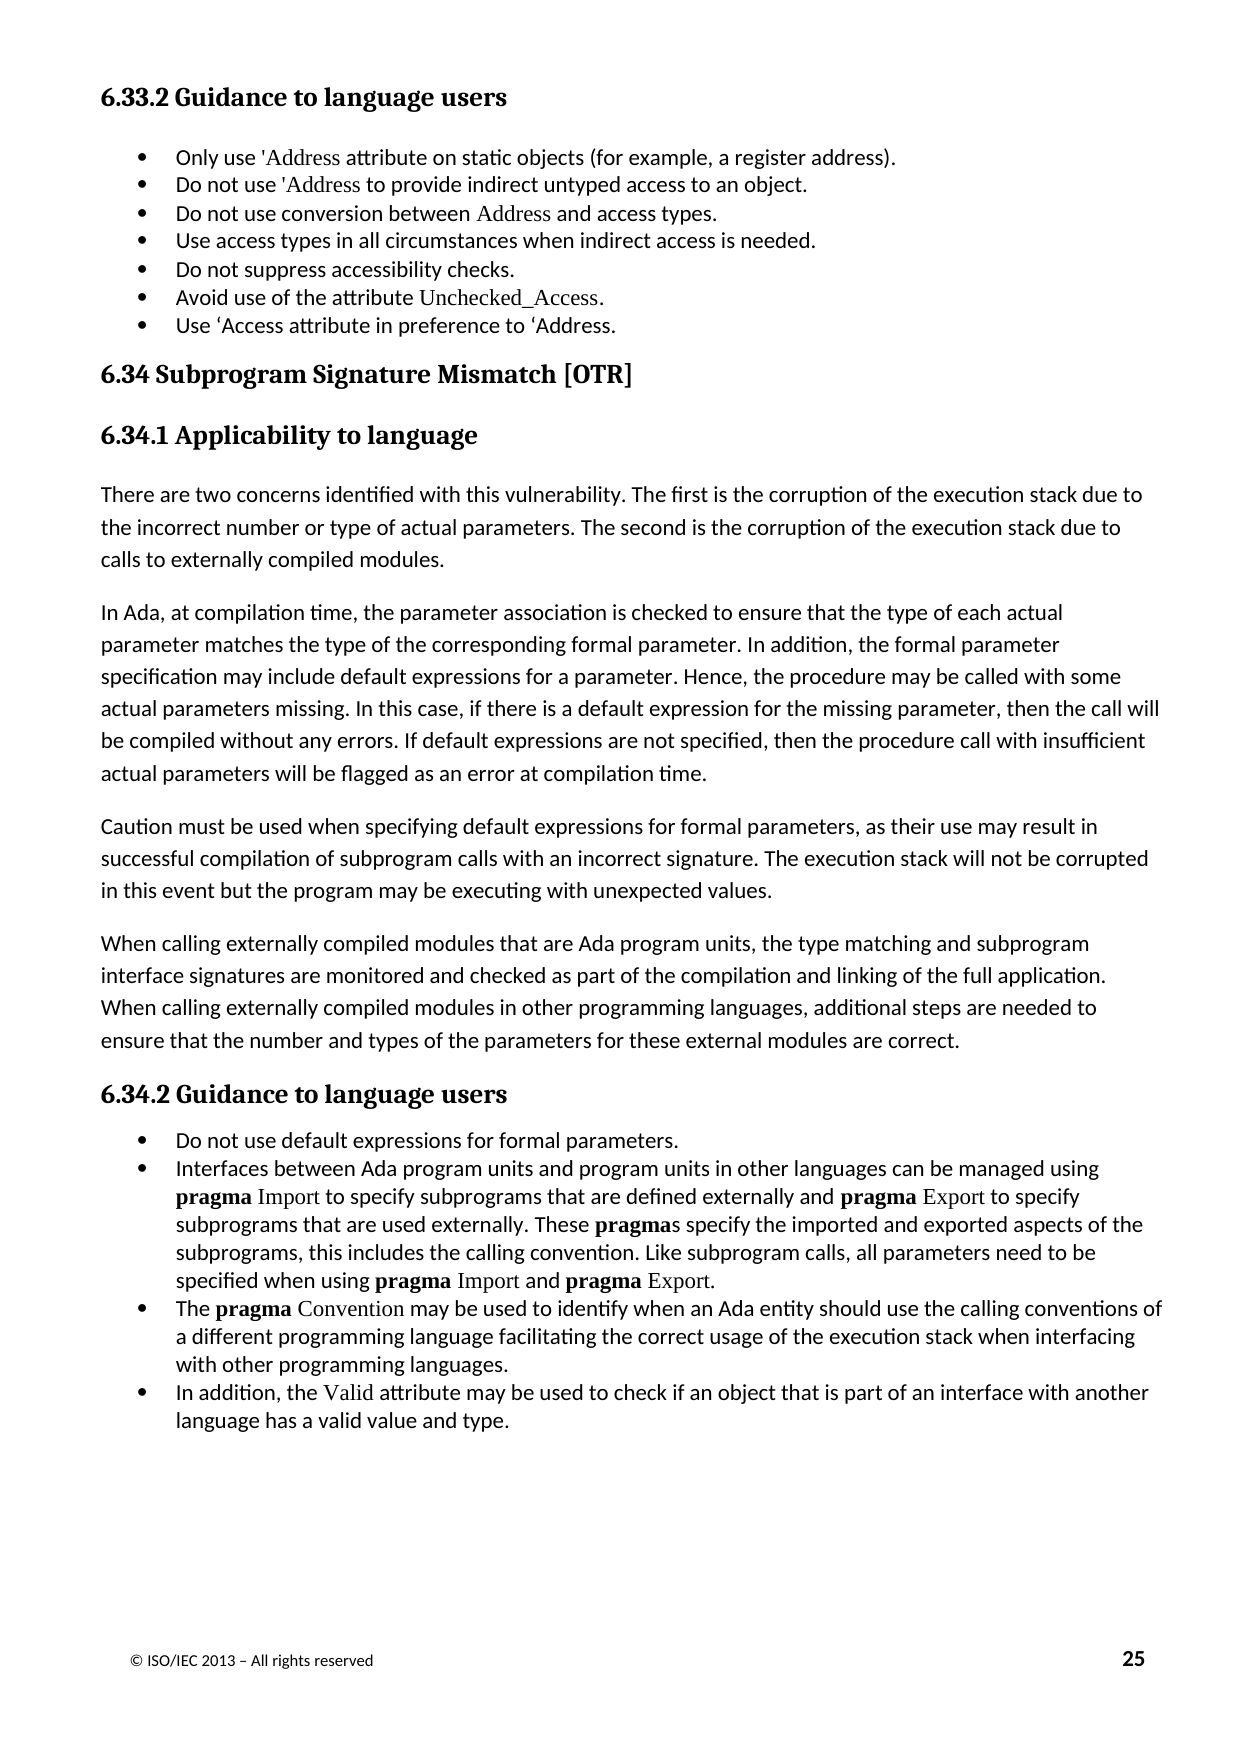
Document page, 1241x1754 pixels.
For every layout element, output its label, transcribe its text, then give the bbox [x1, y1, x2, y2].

list Avoid use of the attribute Unchecked_Access. [138, 283, 1164, 311]
list Use access types in all circumstances when indirect access is needed. [138, 227, 1164, 255]
text When calling externally compiled modules that are Ada program units, the type matching and subprogram interface signatures are monitored and checked as part of the compilation and linking of the full application. When calling externally compiled modules in other programming languages, additional steps are needed to ensure that the number and types of the parameters for these external modules are correct. [101, 929, 1164, 1054]
list The pragma Convention may be used to identify when an Ada entity should use the calling conventions of a different programming language facilitating the correct usage of the execution stack when interfacing with other programming languages. [138, 1294, 1164, 1378]
text Caution must be used when specifying default expressions for formal parameters, as their use may result in successful compilation of subprogram calls with an incorrect signature. The execution stack will not be corrupted in this event but the program may be executing with unexpected values. [101, 812, 1164, 904]
list Do not use default expressions for formal parameters. [138, 1126, 1164, 1154]
list In addition, the Valid attribute may be used to check if an object that is part of an interface with another language has a valid value and type. [138, 1378, 1164, 1434]
text There are two concerns identified with this vulnerability. The first is the corruption of the execution stack due to the incorrect number or type of actual parameters. The second is the corruption of the execution stack due to calls to externally compiled modules. [101, 480, 1164, 573]
subtitle 6.34 Subprogram Signature Mismatch [OTR] [101, 359, 1164, 391]
list Do not use 'Address to provide indirect untyped access to an object. [138, 171, 1164, 199]
text In Ada, at compilation time, the parameter association is checked to ensure that the type of each actual parameter matches the type of the corresponding formal parameter. In addition, the formal parameter specification may include default expressions for a parameter. Hence, the procedure may be called with some actual parameters missing. In this case, if there is a default expression for the missing parameter, then the call will be compiled without any errors. If default expressions are not specified, then the procedure call with insufficient actual parameters will be flagged as an error at compilation time. [101, 598, 1164, 787]
list Only use 'Address attribute on static objects (for example, a register address). [138, 143, 1164, 171]
subtitle 6.33.2 Guidance to language users [101, 82, 1164, 114]
list Do not use conversion between Address and access types. [138, 199, 1164, 227]
list Use ‘Access attribute in preference to ‘Address. [138, 311, 1164, 339]
list Interfaces between Ada program units and program units in other languages can be managed using pragma Import to specify subprograms that are defined externally and pragma Export to specify subprograms that are used externally. These pragmas specify the imported and exported aspects of the subprograms, this includes the calling convention. Like subprogram calls, all parameters need to be specified when using pragma Import and pragma Export. [138, 1154, 1164, 1294]
subtitle 6.34.1 Applicability to language [101, 420, 1164, 451]
subtitle 6.34.2 Guidance to language users [101, 1079, 1164, 1110]
list Do not suppress accessibility checks. [138, 255, 1164, 283]
